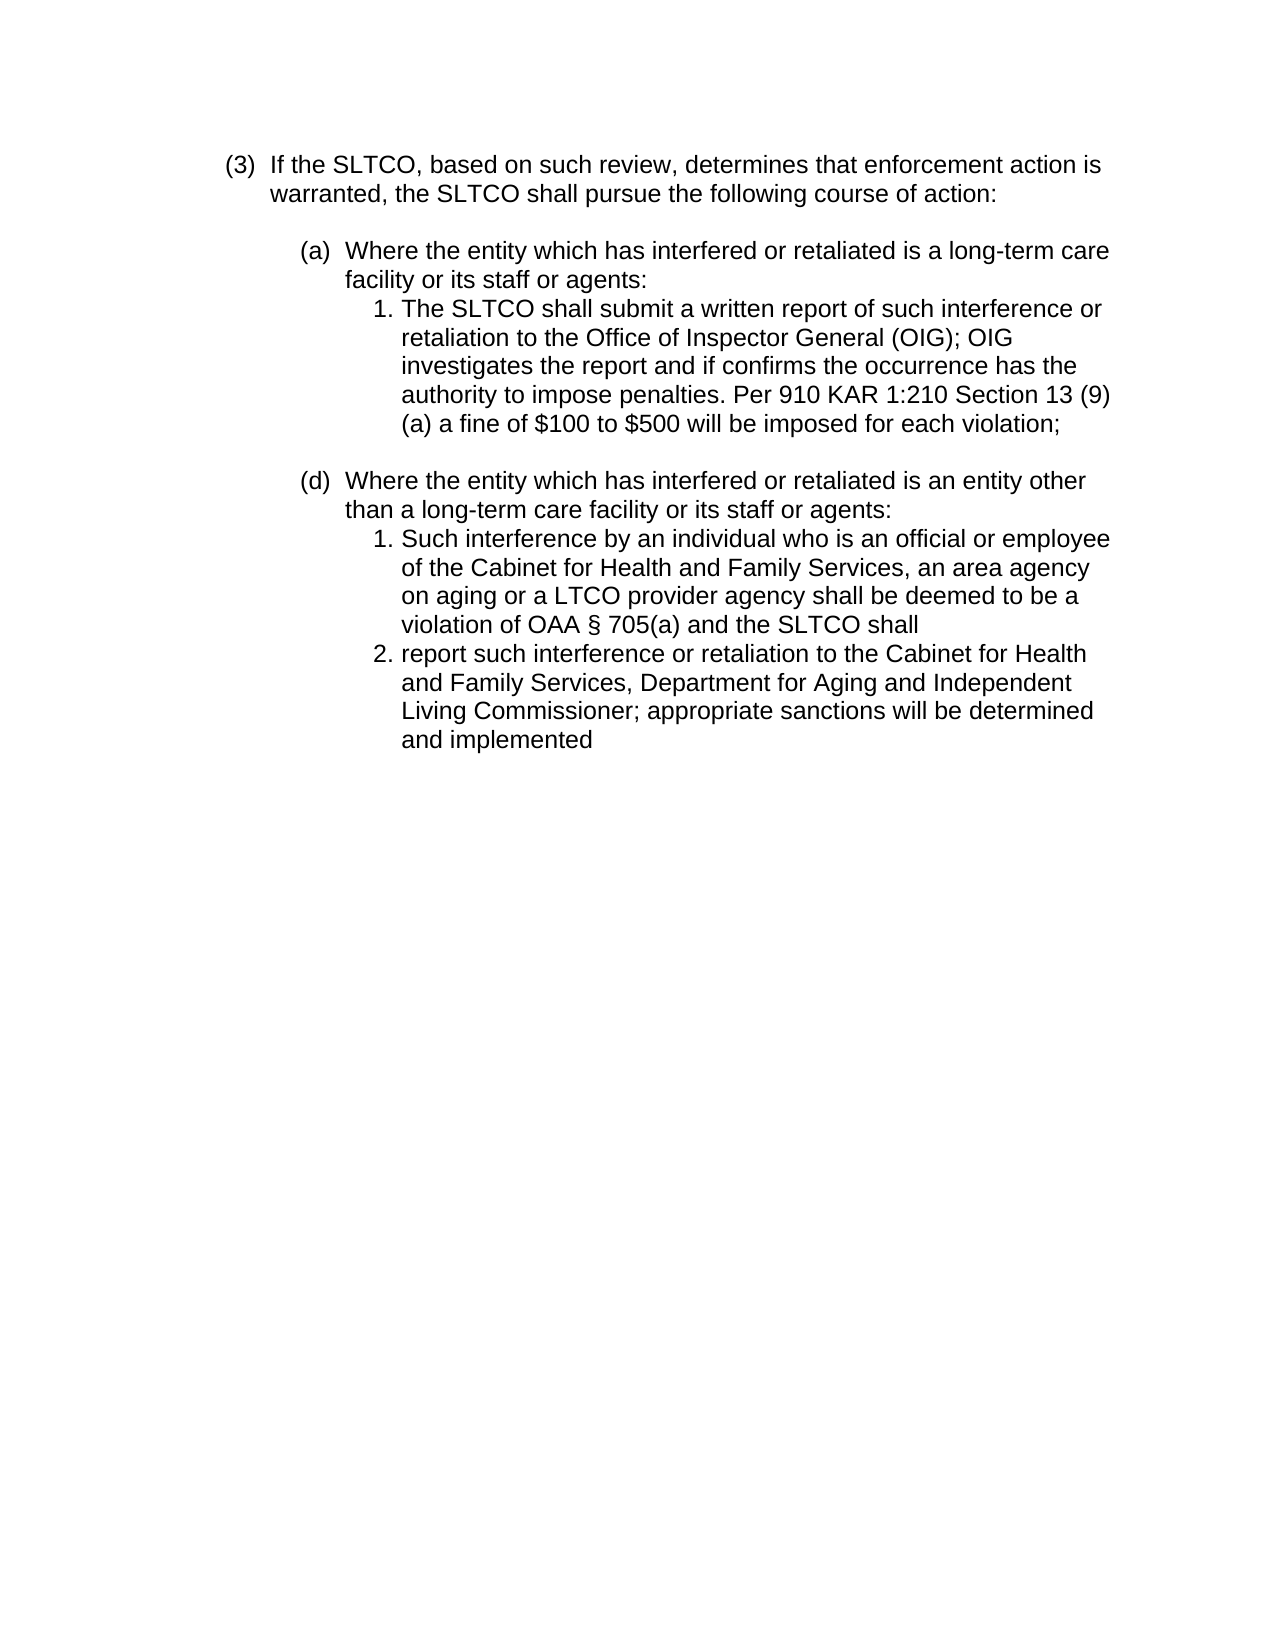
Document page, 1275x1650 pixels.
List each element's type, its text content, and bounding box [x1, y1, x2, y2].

list Such interference by an individual who is an official or employee of the Cabinet for Health and Family Services, an area agency on aging or a O provider agency shall be deemed to be a violation of OAA § 705(a) and the SO shall [394, 524, 1125, 639]
list If the SO, based on such review, determines that enforcement action is warranted, the SO shall pursue the following course of action: [225, 150, 1125, 207]
list Where the entity which has interfered or retaliated is a long-term care facility or its staff or agents: [300, 236, 1125, 294]
list Where the entity which has interfered or retaliated is an entity other than a long-term care facility or its staff or agents: [300, 466, 1125, 524]
list report such interference or retaliation to the Cabinet for Health and Family Services, Department for Aging and Independent Living Commissioner; appropriate sanctions will be determined and implemented [394, 639, 1125, 754]
list The SO shall submit a written report of such interference or retaliation to the Office of Inspector General (OIG); OIG investigates the report and if confirms the occurrence has the authority to impose penalties. Per 910 KAR 1:210 Section 13 (9)(a) a fine of $100 to $500 will be imposed for each violation; [394, 294, 1125, 437]
